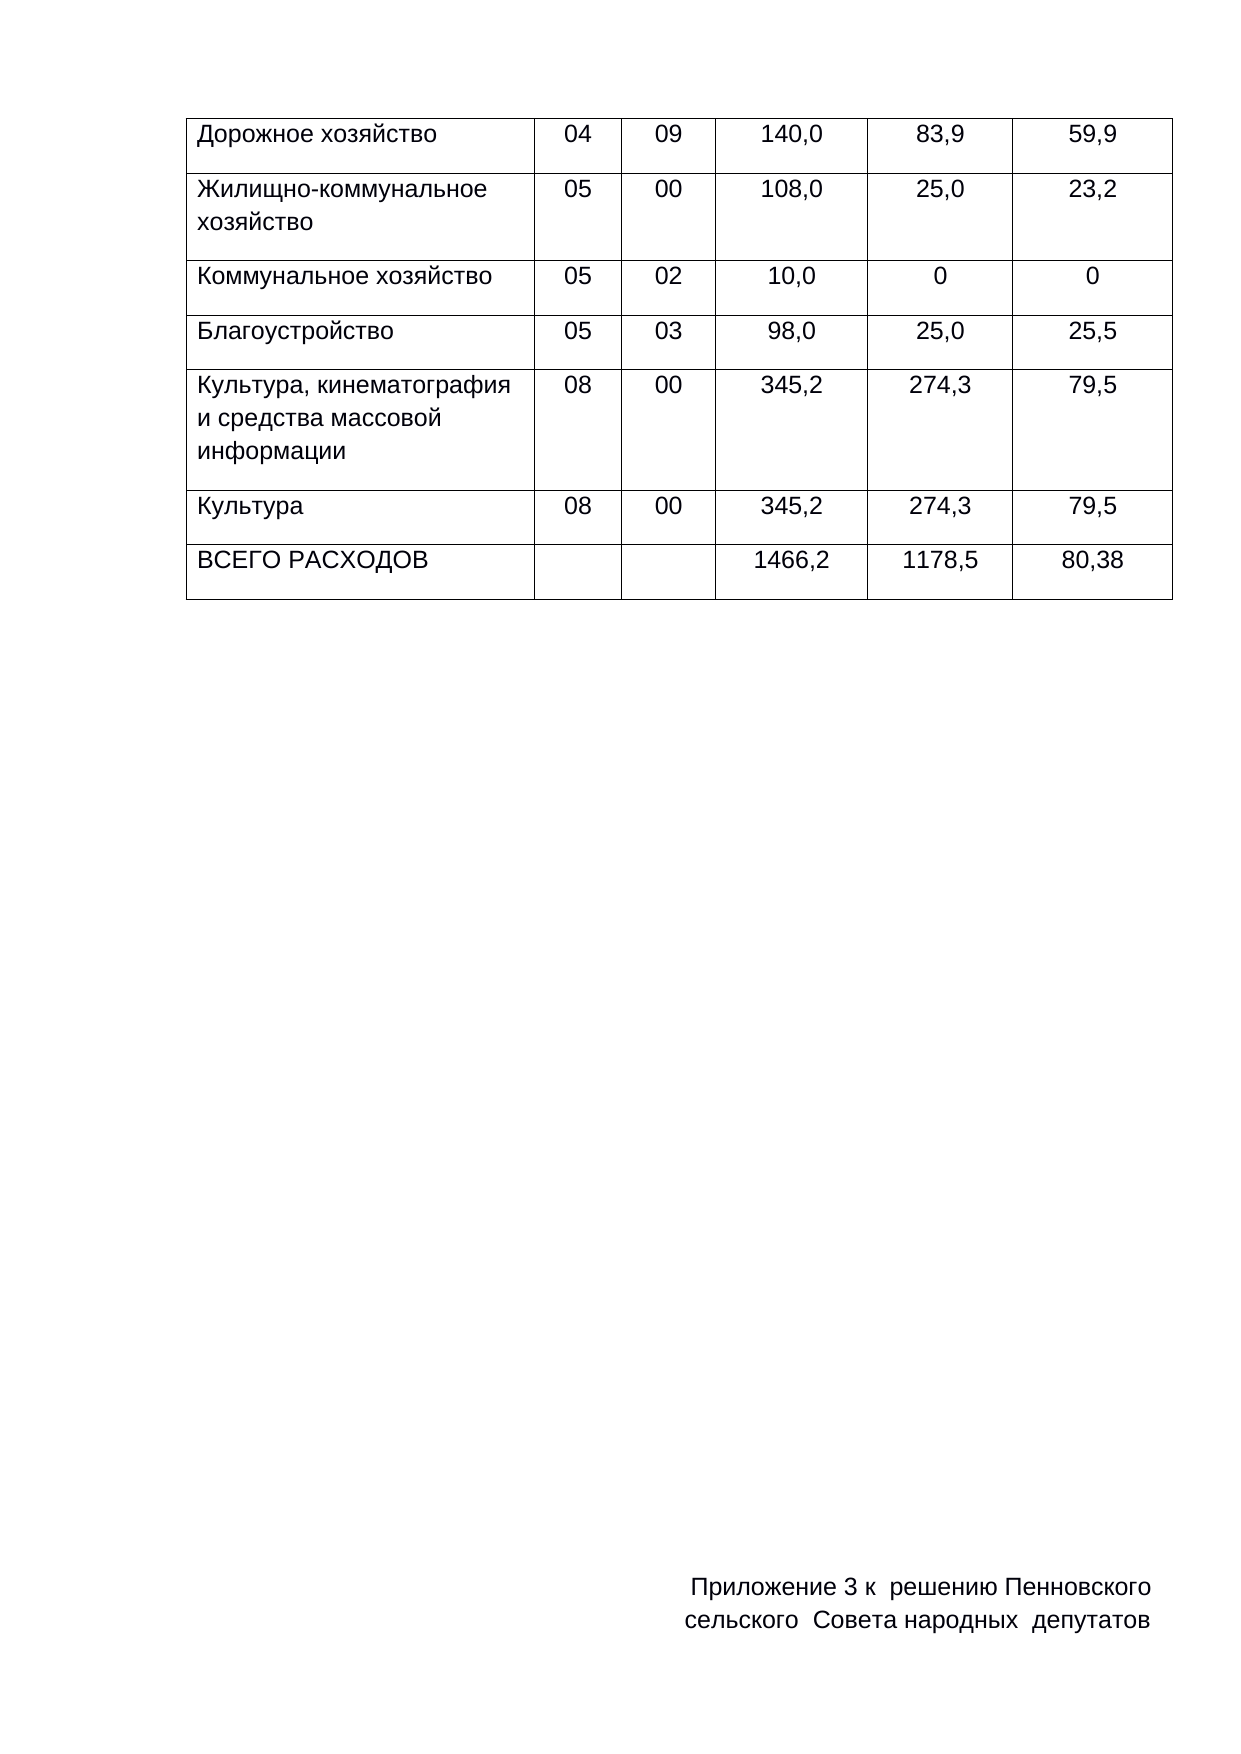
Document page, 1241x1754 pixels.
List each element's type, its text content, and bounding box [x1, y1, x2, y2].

table_cell Культура [187, 491, 534, 544]
table_cell 1178,5 [868, 545, 1012, 599]
text Приложение 3 к решению Пенновского [177, 1572, 1152, 1600]
table_cell 00 [622, 174, 715, 260]
table_cell 02 [622, 261, 715, 314]
text сельского Совета народных депутатов [177, 1604, 1152, 1633]
table_cell Коммунальное хозяйство [187, 261, 534, 314]
table_cell 79,5 [1013, 491, 1172, 544]
table_cell Культура, кинематография и средства массовой информации [187, 370, 534, 489]
table_cell 79,5 [1013, 370, 1172, 489]
table_cell Благоустройство [187, 316, 534, 369]
table_cell 25,0 [868, 174, 1012, 260]
table_cell 1466,2 [716, 545, 867, 599]
table_cell 274,3 [868, 370, 1012, 489]
table_cell 0 [1013, 261, 1172, 314]
table_cell Жилищно-коммунальное хозяйство [187, 174, 534, 260]
table_cell 23,2 [1013, 174, 1172, 260]
table_cell Дорожное хозяйство [187, 119, 534, 173]
table_cell 03 [622, 316, 715, 369]
table_cell 140,0 [716, 119, 867, 173]
table_cell 274,3 [868, 491, 1012, 544]
table_cell 59,9 [1013, 119, 1172, 173]
table_cell [622, 545, 715, 599]
table_cell 10,0 [716, 261, 867, 314]
table_cell 108,0 [716, 174, 867, 260]
table_cell 25,5 [1013, 316, 1172, 369]
table_cell 83,9 [868, 119, 1012, 173]
table_cell 00 [622, 370, 715, 489]
table_cell 345,2 [716, 370, 867, 489]
table_cell 345,2 [716, 491, 867, 544]
table_cell 08 [535, 491, 621, 544]
table_cell 05 [535, 261, 621, 314]
table_cell 00 [622, 491, 715, 544]
table_cell ВСЕГО РАСХОДОВ [187, 545, 534, 599]
table_cell 04 [535, 119, 621, 173]
table_cell 09 [622, 119, 715, 173]
table_cell 0 [868, 261, 1012, 314]
table_cell [535, 545, 621, 599]
table_cell 98,0 [716, 316, 867, 369]
table_cell 80,38 [1013, 545, 1172, 599]
table_cell 25,0 [868, 316, 1012, 369]
table_cell 08 [535, 370, 621, 489]
table_cell 05 [535, 316, 621, 369]
table_cell 05 [535, 174, 621, 260]
